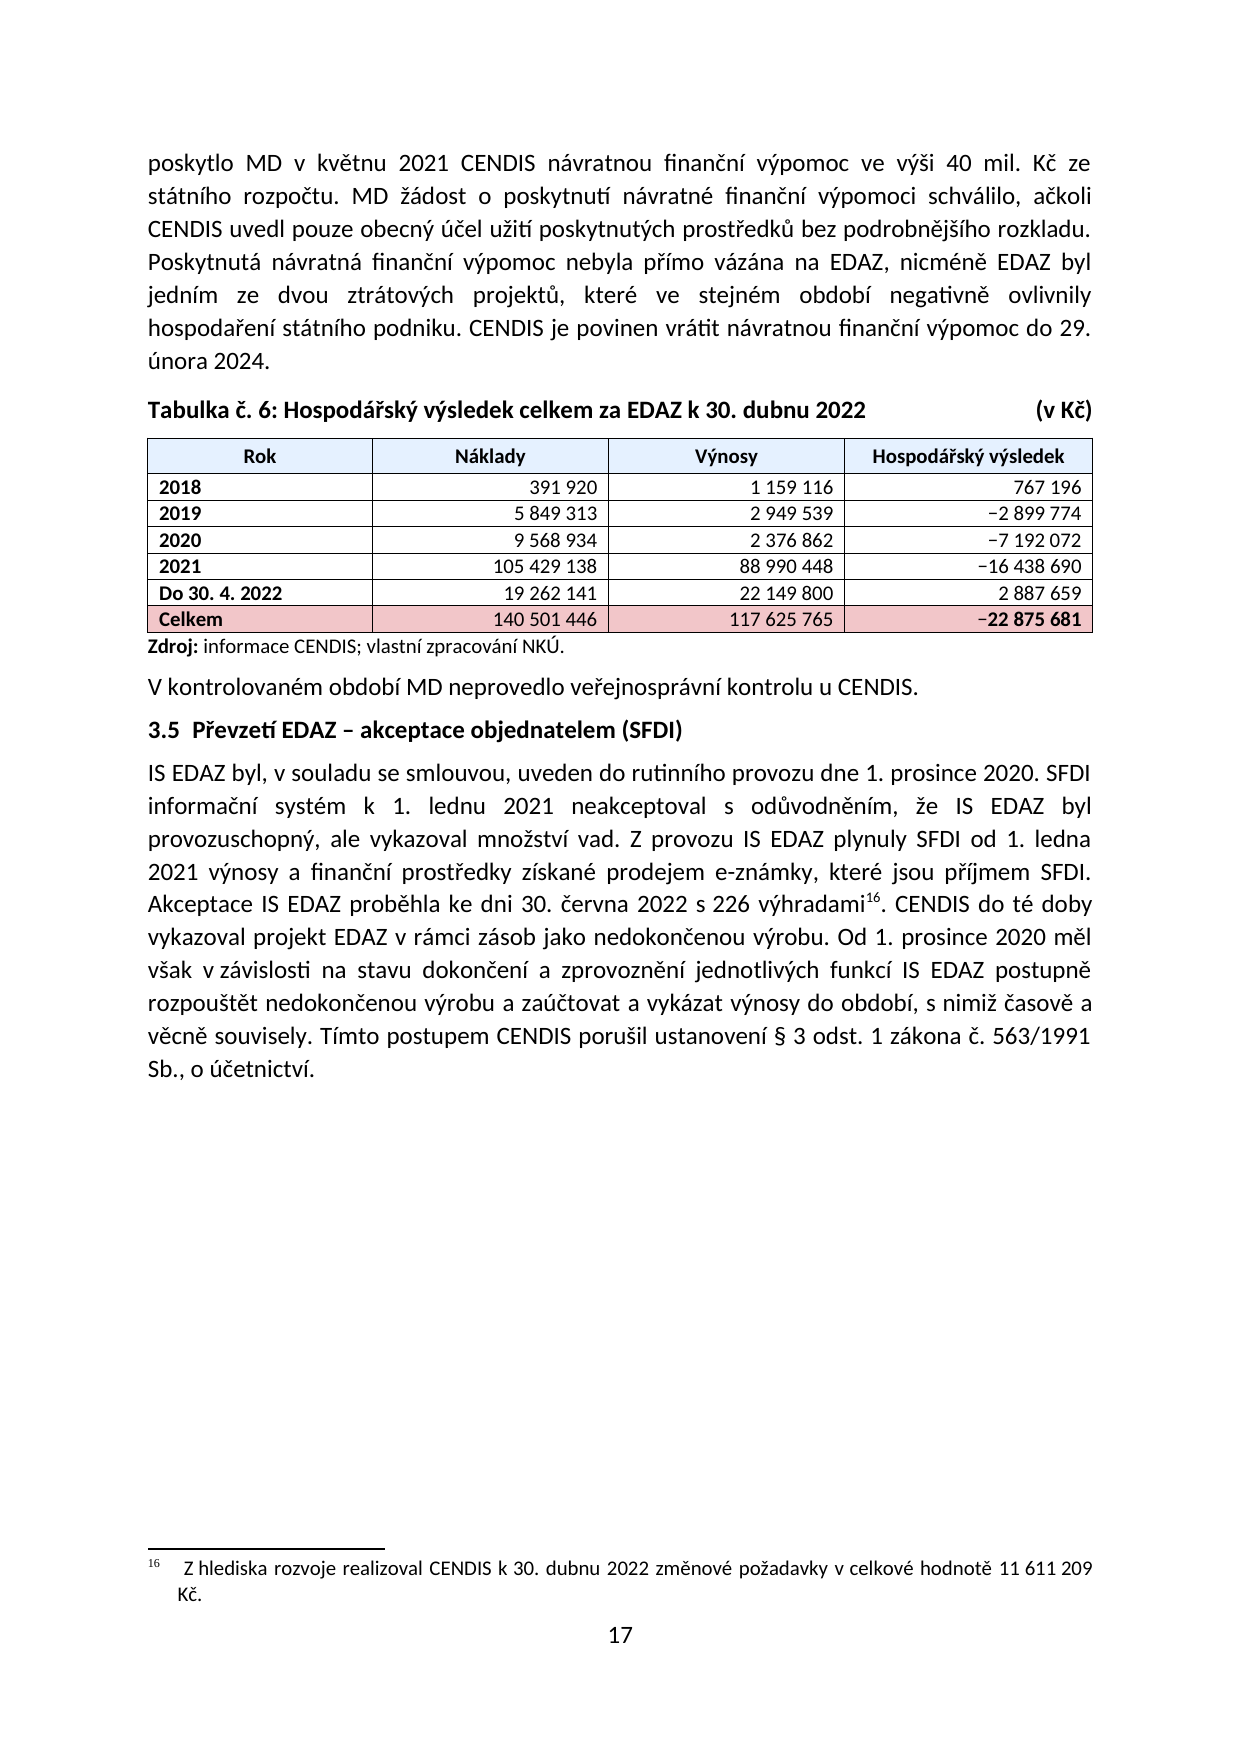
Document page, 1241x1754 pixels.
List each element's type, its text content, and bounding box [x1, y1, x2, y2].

table_cell 391 920 [373, 474, 608, 499]
table_cell 1 159 116 [609, 474, 844, 499]
table_cell 22 149 800 [609, 580, 844, 605]
table_cell 2020 [148, 527, 372, 552]
table_cell 2019 [148, 501, 372, 526]
table_cell 88 990 448 [609, 554, 844, 579]
text IS EDAZ byl, v souladu se smlouvou, uveden do rutinního provozu dne 1. prosince 2020. SFDI informační systém k 1. lednu 2021 neakceptoval s odůvodněním, že IS EDAZ byl provozuschopný, ale vykazoval množství vad. Z provozu IS EDAZ plynuly SFDI od 1. ledna 2021 výnosy a finanční prostředky získané prodejem e-známky, které jsou příjmem SFDI. Akceptace IS EDAZ proběhla ke dni 30. června 2022 s 226 výhradami. CENDIS do té doby vykazoval projekt EDAZ v rámci zásob jako nedokončenou výrobu. Od 1. prosince 2020 měl však v závislosti na stavu dokončení a zprovoznění jednotlivých funkcí IS EDAZ postupně rozpouštět nedokončenou výrobu a zaúčtovat a vykázat výnosy do období, s nimiž časově a věcně souvisely. Tímto postupem CENDIS porušil ustanovení § 3 odst. 1 zákona č. 563/1991 Sb., o účetnictví. [148, 757, 1093, 1084]
table_cell 2 376 862 [609, 527, 844, 552]
table_cell 105 429 138 [373, 554, 608, 579]
table_cell −16 438 690 [845, 554, 1092, 579]
table_cell 767 196 [845, 474, 1092, 499]
subtitle V kontrolovaném období MD neprovedlo veřejnosprávní kontrolu u CENDIS. [148, 671, 1093, 701]
text Tabulka č. 6: Hospodářský výsledek celkem za EDAZ k 30. dubnu 2022 (v Kč) [148, 395, 1093, 425]
table_cell 140 501 446 [373, 606, 608, 632]
table_header Hospodářský výsledek [845, 439, 1092, 473]
subtitle 3.5 Převzetí EDAZ – akceptace objednatelem (SFDI) [148, 714, 1093, 744]
table_cell Do 30. 4. 2022 [148, 580, 372, 605]
table_cell 117 625 765 [609, 606, 844, 632]
table_cell 5 849 313 [373, 501, 608, 526]
table_cell 2018 [148, 474, 372, 499]
table_cell 2 949 539 [609, 501, 844, 526]
table_cell −7 192 072 [845, 527, 1092, 552]
table_cell −22 875 681 [845, 606, 1092, 632]
table_cell 9 568 934 [373, 527, 608, 552]
text Zdroj: informace CENDIS; vlastní zpracování NKÚ. [148, 633, 1093, 658]
table_cell Celkem [148, 606, 372, 632]
table_header Náklady [373, 439, 608, 473]
table_header Výnosy [609, 439, 844, 473]
table_cell 2021 [148, 554, 372, 579]
table_cell 19 262 141 [373, 580, 608, 605]
table_cell −2 899 774 [845, 501, 1092, 526]
table_cell 2 887 659 [845, 580, 1092, 605]
table_header Rok [148, 439, 372, 473]
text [148, 148, 1093, 376]
